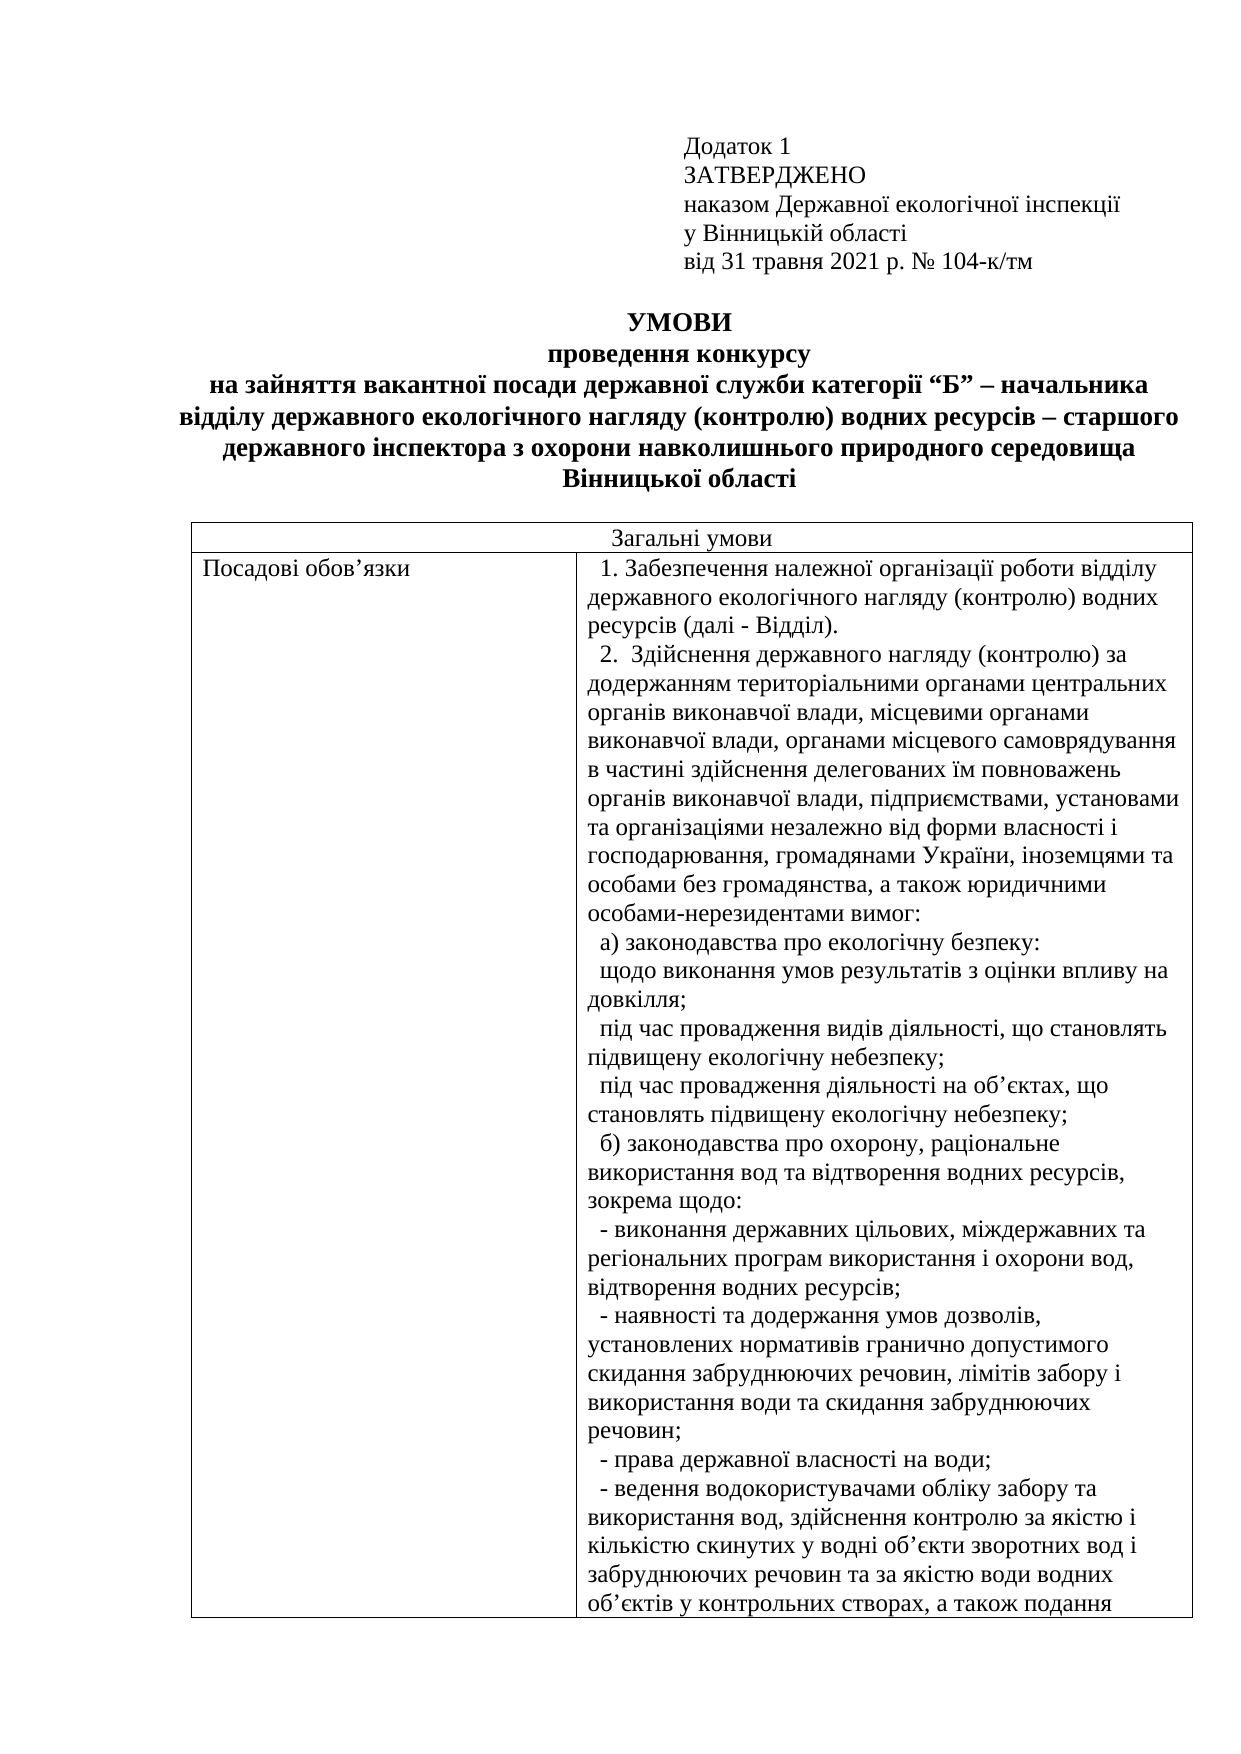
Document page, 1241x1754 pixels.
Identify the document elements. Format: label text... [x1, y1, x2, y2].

text УМОВИ [177, 306, 1181, 337]
text проведення конкурсу [177, 337, 1181, 368]
table_header Загальні умови [192, 523, 1192, 552]
text від 31 травня 2021 р. № 104-к/тм [683, 246, 1181, 275]
text Додаток 1 [177, 131, 1181, 160]
text наказом Державної екологічної інспекції у Вінницькій області [683, 189, 1181, 246]
table_cell Посадові обов’язки [192, 553, 576, 1617]
text ЗАТВЕРДЖЕНО [177, 160, 1181, 189]
text на зайняття вакантної посади державної служби категорії “Б” – начальника відділу державного екологічного нагляду (контролю) водних ресурсів – старшого державного інспектора з охорони навколишнього природного середовища Вінницької області [177, 368, 1181, 493]
